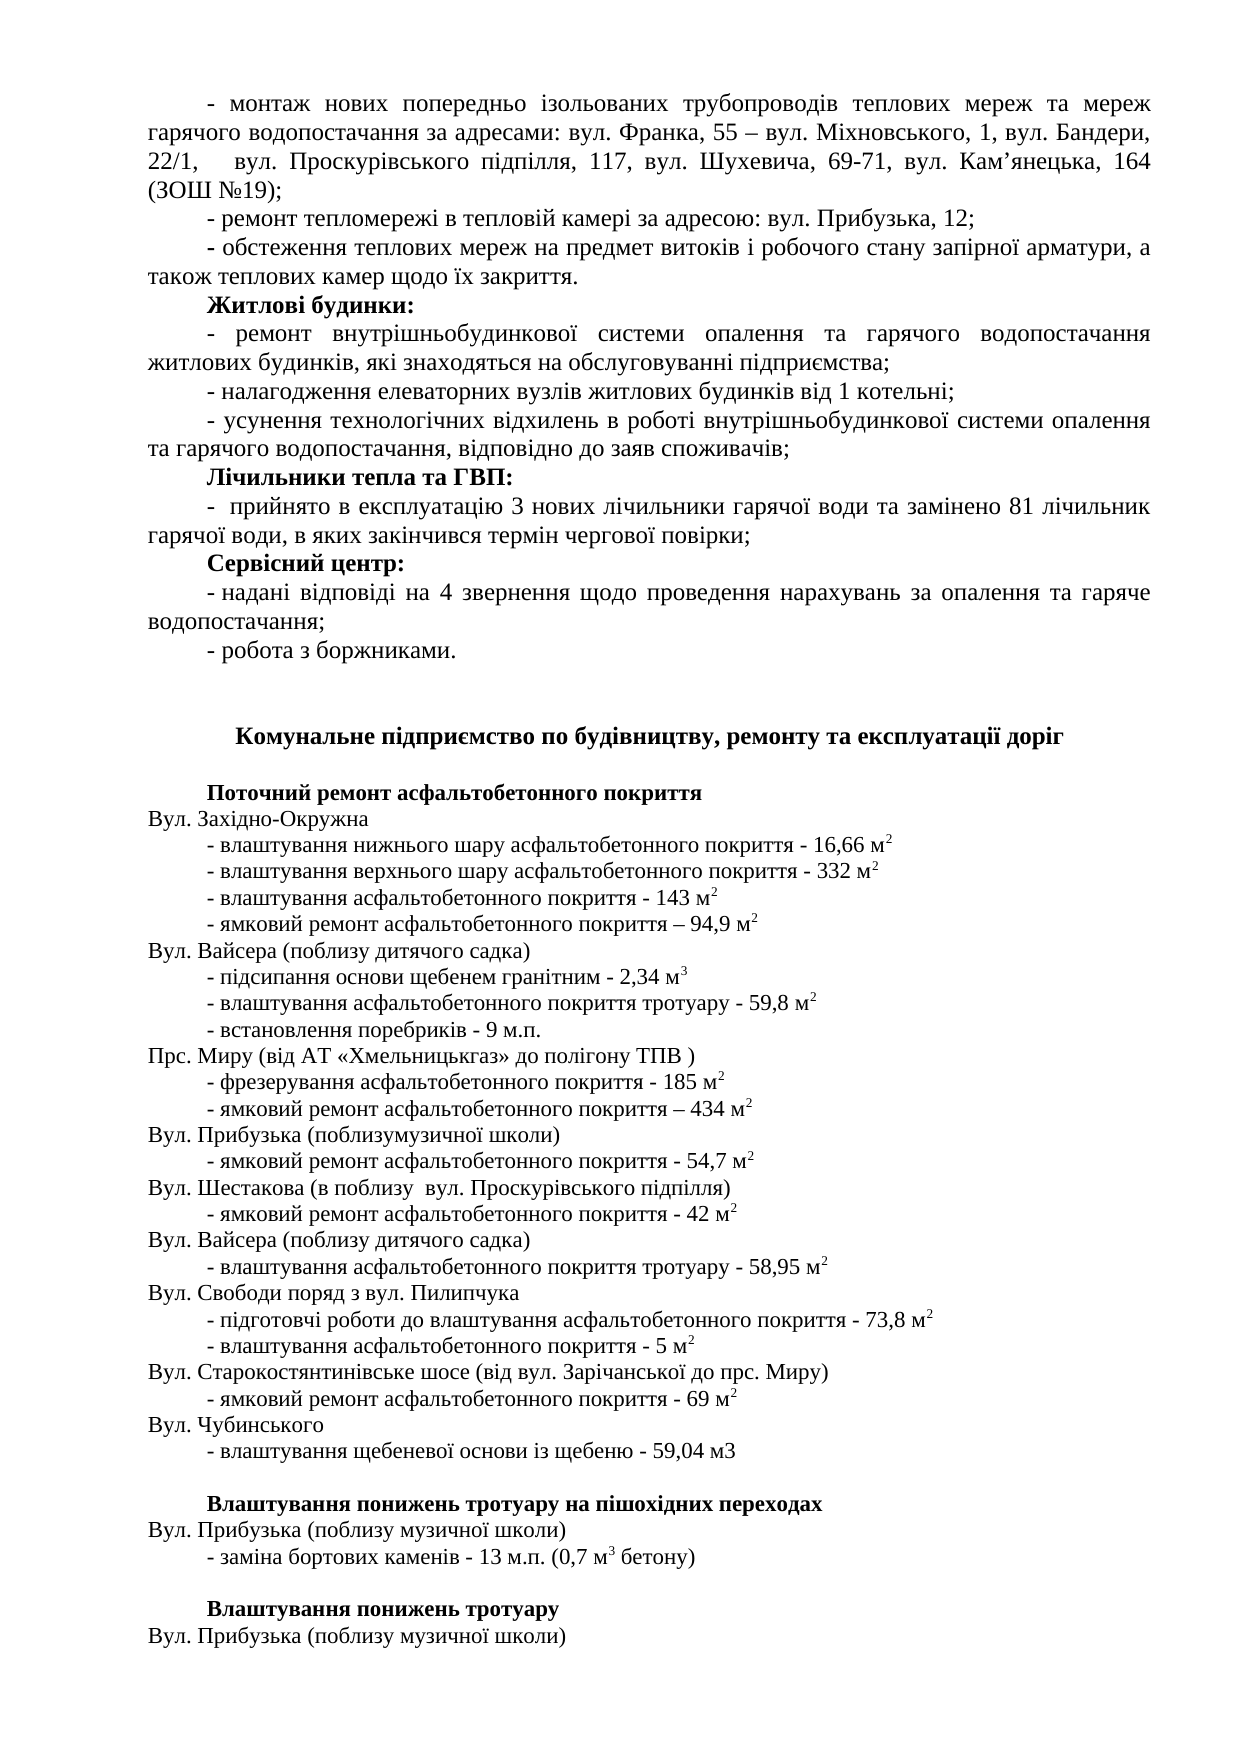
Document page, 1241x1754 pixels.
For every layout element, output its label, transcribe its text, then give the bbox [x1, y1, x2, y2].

list робота з боржниками. [148, 635, 1152, 663]
text - ямковий ремонт асфальтобетонного покриття - 54,7 м2 [148, 1147, 1152, 1174]
text - ремонт тепломережі в тепловій камері за адресою: вул. Прибузька, 12; [148, 203, 1152, 232]
list прийнято в експлуатацію 3 нових лічильники гарячої води та замінено 81 лічильник гарячої води, в яких закінчився термін чергової повірки; [148, 491, 1152, 548]
text Сервісний центр: [148, 548, 1152, 577]
text Вул. Прибузька (поблизу музичної школи) [148, 1622, 1152, 1648]
text - заміна бортових каменів - 13 м.п. (0,7 м3 бетону) [148, 1543, 1152, 1569]
text Вул. Свободи поряд з вул. Пилипчука [148, 1279, 1152, 1306]
text - підготовчі роботи до влаштування асфальтобетонного покриття - 73,8 м2 [148, 1306, 1152, 1332]
text - влаштування асфальтобетонного покриття тротуару - 59,8 м2 [148, 989, 1152, 1016]
text Вул. Прибузька (поблизу музичної школи) [148, 1516, 1152, 1543]
text - встановлення поребриків - 9 м.п. [148, 1016, 1152, 1042]
text - ямковий ремонт асфальтобетонного покриття - 42 м2 [148, 1200, 1152, 1227]
text - влаштування асфальтобетонного покриття тротуару - 58,95 м2 [148, 1253, 1152, 1279]
text - ремонт внутрішньобудинкової системи опалення та гарячого водопостачання житлових будинків, які знаходяться на обслуговуванні підприємства; [148, 318, 1152, 376]
text Вул. Прибузька (поблизумузичної школи) [148, 1121, 1152, 1147]
text - фрезерування асфальтобетонного покриття - 185 м2 [148, 1068, 1152, 1095]
text - обстеження теплових мереж на предмет витоків і робочого стану запірної арматури, а також теплових камер щодо їх закриття. [148, 232, 1152, 290]
text - налагодження елеваторних вузлів житлових будинків від 1 котельні; [148, 376, 1152, 405]
text - влаштування асфальтобетонного покриття - 5 м2 [148, 1332, 1152, 1358]
text - ямковий ремонт асфальтобетонного покриття – 94,9 м2 [148, 910, 1152, 937]
text - влаштування асфальтобетонного покриття - 143 м2 [148, 884, 1152, 910]
text Вул. Чубинського [148, 1411, 1152, 1437]
text Вул. Старокостянтинівське шосе (від вул. Зарічанської до прс. Миру) [148, 1358, 1152, 1385]
text Поточний ремонт асфальтобетонного покриття [148, 778, 1152, 805]
text - монтаж нових попередньо ізольованих трубопроводів теплових мереж та мереж гарячого водопостачання за адресами: вул. Франка, 55 – вул. Міхновського, 1, вул. Бандери, 22/1, вул. Проскурівського підпілля, 117, вул. Шухевича, 69-71, вул. Кам’янецька, 164 (ЗОШ №19); [148, 88, 1152, 203]
text Влаштування понижень тротуару [148, 1596, 1152, 1622]
text Вул. Шестакова (в поблизу вул. Проскурівського підпілля) [148, 1174, 1152, 1200]
list надані відповіді на 4 звернення щодо проведення нарахувань за опалення та гаряче водопостачання; [148, 577, 1152, 635]
text Комунальне підприємство по будівництву, ремонту та експлуатації доріг [148, 721, 1152, 750]
text Прс. Миру (від АТ «Хмельницькгаз» до полігону ТПВ ) [148, 1042, 1152, 1068]
text - ямковий ремонт асфальтобетонного покриття – 434 м2 [148, 1095, 1152, 1121]
text - влаштування верхнього шару асфальтобетонного покриття - 332 м2 [148, 858, 1152, 884]
text Вул. Західно-Окружна [148, 805, 1152, 831]
text - влаштування нижнього шару асфальтобетонного покриття - 16,66 м2 [148, 831, 1152, 858]
text Лічильники тепла та ГВП: [148, 462, 1152, 491]
text Житлові будинки: [148, 290, 1152, 318]
text - підсипання основи щебенем гранітним - 2,34 м3 [148, 963, 1152, 989]
text - ямковий ремонт асфальтобетонного покриття - 69 м2 [148, 1385, 1152, 1411]
text - влаштування щебеневої основи із щебеню - 59,04 м3 [148, 1437, 1152, 1464]
text Вул. Вайсера (поблизу дитячого садка) [148, 937, 1152, 963]
text - усунення технологічних відхилень в роботі внутрішньобудинкової системи опалення та гарячого водопостачання, відповідно до заяв споживачів; [148, 405, 1152, 462]
text Влаштування понижень тротуару на пішохідних переходах [148, 1490, 1152, 1516]
text Вул. Вайсера (поблизу дитячого садка) [148, 1227, 1152, 1253]
